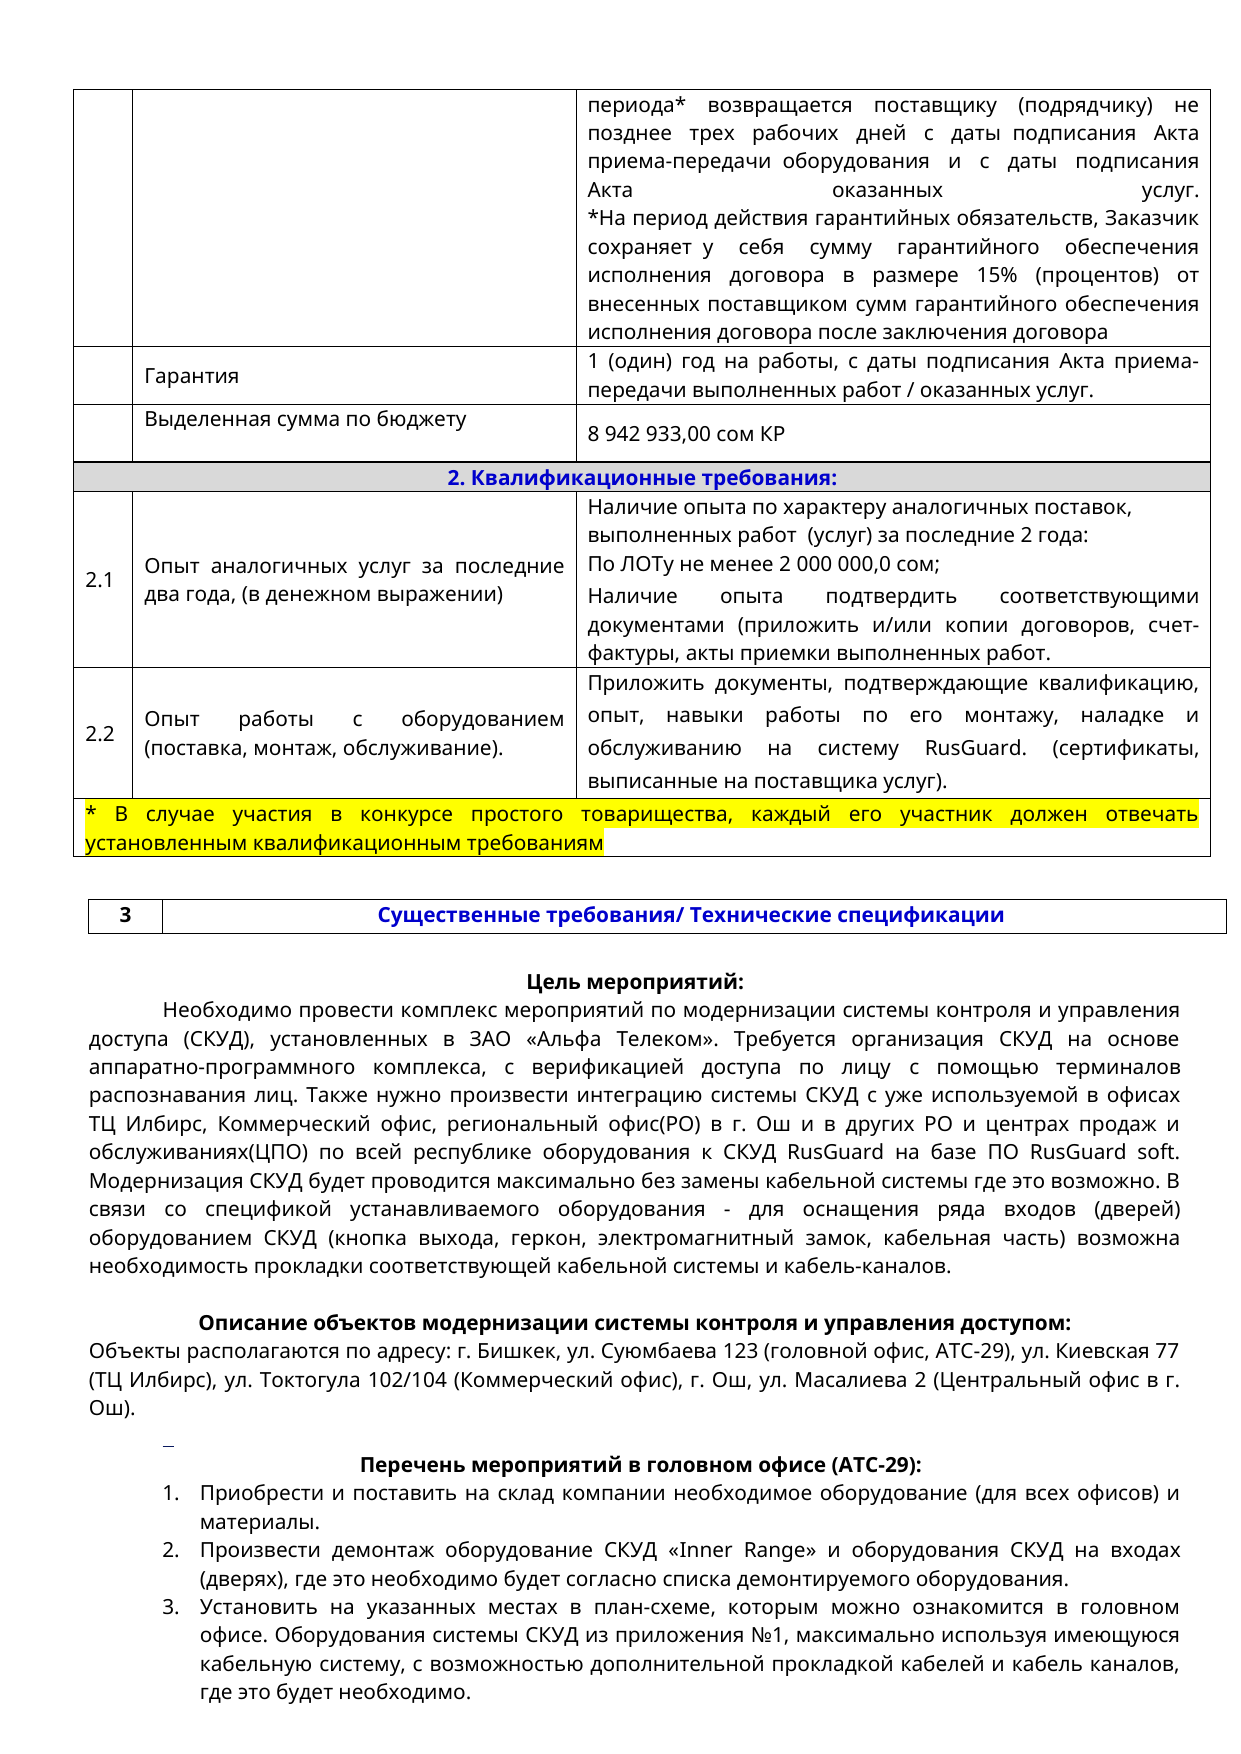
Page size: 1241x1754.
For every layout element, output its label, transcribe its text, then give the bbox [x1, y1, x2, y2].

table_cell Приложить документы, подтверждающие квалификацию, опыт, навыки работы по его монтажу, наладке и обслуживанию на систему RusGuard. (сертификаты, выписанные на поставщика услуг). [577, 668, 1210, 798]
subtitle Описание объектов модернизации системы контроля и управления доступом: [89, 1308, 1181, 1337]
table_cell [133, 90, 576, 346]
text Необходимо провести комплекс мероприятий по модернизации системы контроля и управления доступа (СКУД), установленных в ЗАО «Альфа Телеком». Требуется организация СКУД на основе аппаратно-программного комплекса, с верификацией доступа по лицу c помощью терминалов распознавания лиц. Также нужно произвести интеграцию системы СКУД с уже используемой в офисах ТЦ Илбирс, Коммерческий офис, региональный офис(РО) в г. Ош и в других РО и центрах продаж и обслуживаниях(ЦПО) по всей республике оборудования к СКУД RusGuard на базе ПО RusGuard soft. Модернизация СКУД будет проводится максимально без замены кабельной системы где это возможно. В связи со спецификой устанавливаемого оборудования - для оснащения ряда входов (дверей) оборудованием СКУД (кнопка выхода, геркон, электромагнитный замок, кабельная часть) возможна необходимость прокладки соответствующей кабельной системы и кабель-каналов. [89, 995, 1181, 1280]
list Приобрести и поставить на склад компании необходимое оборудование (для всех офисов) и материалы. [162, 1478, 1181, 1535]
table_cell * В случае участия в конкурсе простого товарищества, каждый его участник должен отвечать установленным квалификационным требованиям [604, 799, 1210, 856]
table_cell 2.1 [74, 492, 132, 667]
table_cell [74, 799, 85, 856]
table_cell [577, 90, 1210, 346]
list Произвести демонтаж оборудование СКУД «Inner Range» и оборудования СКУД на входах (дверях), где это необходимо будет согласно списка демонтируемого оборудования. [162, 1535, 1181, 1592]
list Установить на указанных местах в план-схеме, которым можно ознакомится в головном офисе. Оборудования системы СКУД из приложения №1, максимально используя имеющуюся кабельную систему, с возможностью дополнительной прокладкой кабелей и кабель каналов, где это будет необходимо. [162, 1592, 1181, 1706]
table_cell 1 (один) год на работы, с даты подписания Акта приема-передачи выполненных работ / оказанных услуг. [577, 347, 1210, 403]
table_cell Выделенная сумма по бюджету [133, 405, 576, 461]
table_cell Опыт аналогичных услуг за последние два года, (в денежном выражении) [133, 492, 576, 667]
table_cell Опыт работы с оборудованием (поставка, монтаж, обслуживание). [133, 668, 576, 798]
table_cell Гарантия [133, 347, 576, 403]
table_cell [74, 405, 132, 461]
table_cell 2. Квалификационные требования: [74, 463, 1210, 491]
table_cell [74, 347, 132, 403]
table_cell 8 942 933,00 сом КР [577, 405, 1210, 461]
table_header Существенные требования/ Технические спецификации [163, 900, 1226, 933]
table_cell [74, 90, 132, 346]
subtitle Цель мероприятий: [89, 967, 1181, 995]
table_cell Наличие опыта по характеру аналогичных поставок, выполненных работ (услуг) за последние 2 года: По ЛОТу не менее 2 000 000,0 сом; Наличие опыта подтвердить соответствующими документами (приложить и/или копии договоров, счет-фактуры, акты приемки выполненных работ. [577, 492, 1210, 667]
table_header 3 [89, 900, 162, 933]
table_cell 2.2 [74, 668, 132, 798]
text Объекты располагаются по адресу: г. Бишкек, ул. Суюмбаева 123 (головной офис, АТС-29), ул. Киевская 77 (ТЦ Илбирс), ул. Токтогула 102/104 (Коммерческий офис), г. Ош, ул. Масалиева 2 (Центральный офис в г. Ош). [89, 1337, 1181, 1422]
subtitle Перечень мероприятий в головном офисе (АТС-29): [100, 1450, 1181, 1478]
